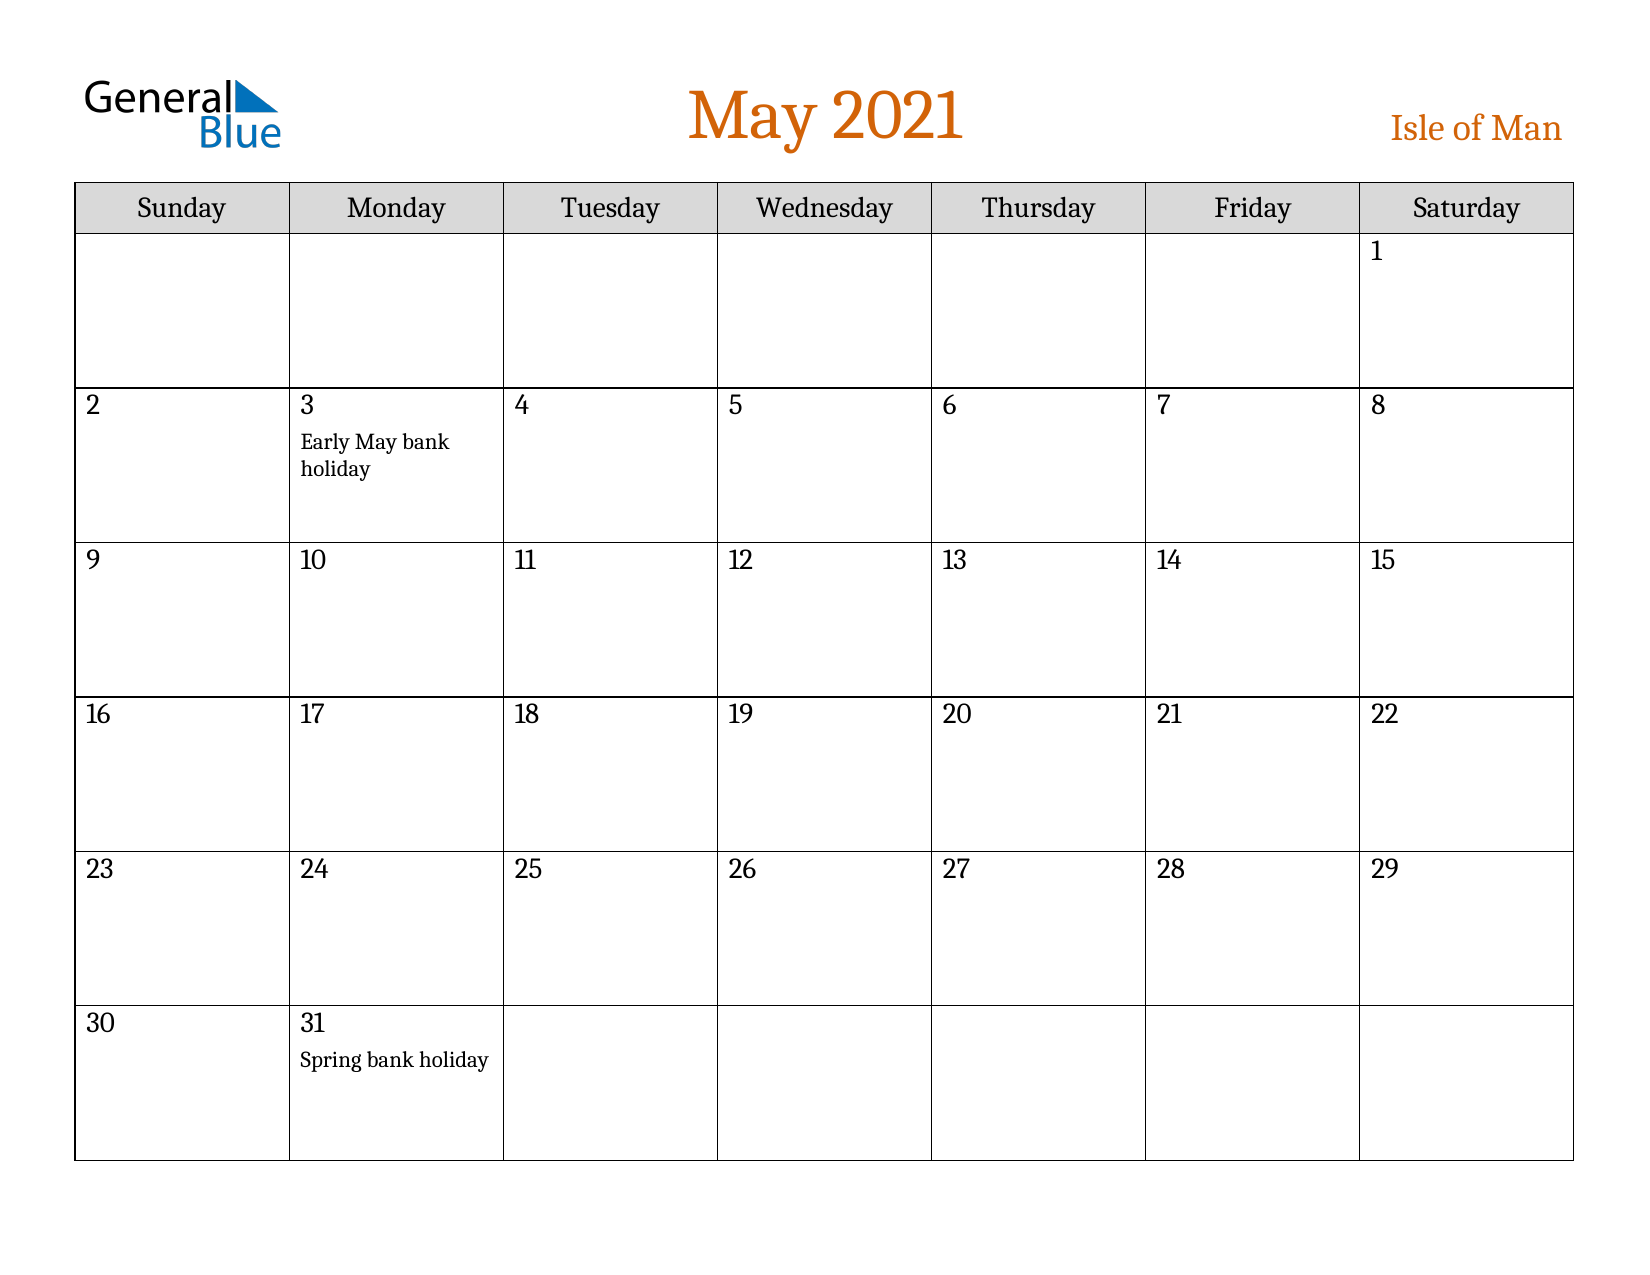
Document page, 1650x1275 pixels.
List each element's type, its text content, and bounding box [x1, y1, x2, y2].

table_cell [1360, 584, 1573, 696]
table_cell 5 [718, 389, 931, 429]
table_cell 8 [1360, 389, 1573, 429]
table_cell [76, 893, 289, 1005]
table_cell 20 [932, 698, 1145, 738]
table_cell [718, 429, 931, 542]
table_cell [718, 1006, 931, 1047]
table_cell [290, 234, 503, 275]
table_cell [1146, 584, 1359, 696]
table_cell 4 [504, 389, 717, 429]
table_cell 3 [290, 389, 503, 429]
table_cell 2 [76, 389, 289, 429]
table_cell Wednesday [718, 183, 931, 233]
table_cell [504, 1006, 717, 1047]
table_cell [1146, 893, 1359, 1005]
table_cell 12 [718, 543, 931, 584]
table_cell [718, 1047, 931, 1160]
table_cell [718, 738, 931, 851]
table_cell [76, 1047, 289, 1160]
table_cell [932, 275, 1145, 387]
table_cell [1146, 1047, 1359, 1160]
table_cell 30 [76, 1006, 289, 1047]
table_cell 1 [1360, 234, 1573, 275]
table_cell [932, 893, 1145, 1005]
table_header Isle of Man [1146, 75, 1574, 182]
table_cell [290, 738, 503, 851]
table_cell 13 [932, 543, 1145, 584]
table_cell [1360, 738, 1573, 851]
table_cell [504, 429, 717, 542]
table_cell [1360, 429, 1573, 542]
table_cell [718, 275, 931, 387]
table_cell 26 [718, 852, 931, 893]
table_cell Sunday [76, 183, 289, 233]
table_cell 6 [932, 389, 1145, 429]
table_cell [290, 584, 503, 696]
table_header [75, 75, 503, 182]
table_cell 24 [290, 852, 503, 893]
table_cell [1146, 1006, 1359, 1047]
table_cell Thursday [932, 183, 1145, 233]
table_cell [1146, 738, 1359, 851]
table_cell [718, 234, 931, 275]
table_cell [1146, 429, 1359, 542]
table_cell 15 [1360, 543, 1573, 584]
table_cell [932, 738, 1145, 851]
table_cell [290, 893, 503, 1005]
table_cell [1360, 275, 1573, 387]
table_cell [1146, 275, 1359, 387]
table_cell [504, 584, 717, 696]
table_cell 29 [1360, 852, 1573, 893]
table_cell 9 [76, 543, 289, 584]
table_cell [718, 893, 931, 1005]
table_cell 16 [76, 698, 289, 738]
table_cell [76, 275, 289, 387]
table_cell [932, 234, 1145, 275]
table_cell [504, 234, 717, 275]
table_cell Early May bank holiday [290, 429, 503, 542]
table_cell [290, 275, 503, 387]
table_cell [1360, 1047, 1573, 1160]
table_cell [504, 1047, 717, 1160]
table_cell [1146, 234, 1359, 275]
table_cell [1360, 1006, 1573, 1047]
table_cell 10 [290, 543, 503, 584]
table_cell 19 [718, 698, 931, 738]
table_cell 7 [1146, 389, 1359, 429]
table_cell 28 [1146, 852, 1359, 893]
table_cell [76, 429, 289, 542]
table_cell [504, 738, 717, 851]
table_cell [504, 275, 717, 387]
table_cell [932, 1047, 1145, 1160]
table_cell [504, 893, 717, 1005]
table_cell 31 [290, 1006, 503, 1047]
table_cell Monday [290, 183, 503, 233]
table_cell [76, 234, 289, 275]
table_cell [1360, 893, 1573, 1005]
table_cell 23 [76, 852, 289, 893]
table_cell 21 [1146, 698, 1359, 738]
table_cell Friday [1146, 183, 1359, 233]
table_cell 27 [932, 852, 1145, 893]
picture [85, 80, 281, 148]
table_cell [76, 584, 289, 696]
table_cell Tuesday [504, 183, 717, 233]
table_cell 14 [1146, 543, 1359, 584]
table_header May 2021 [503, 75, 1146, 182]
table_cell [932, 584, 1145, 696]
table_cell [932, 429, 1145, 542]
table_cell 11 [504, 543, 717, 584]
table_cell 25 [504, 852, 717, 893]
table_cell [718, 584, 931, 696]
table_cell Spring bank holiday [290, 1047, 503, 1160]
table_cell [76, 738, 289, 851]
table_cell [932, 1006, 1145, 1047]
table_cell 22 [1360, 698, 1573, 738]
table_cell 18 [504, 698, 717, 738]
table_cell Saturday [1360, 183, 1573, 233]
table_cell 17 [290, 698, 503, 738]
